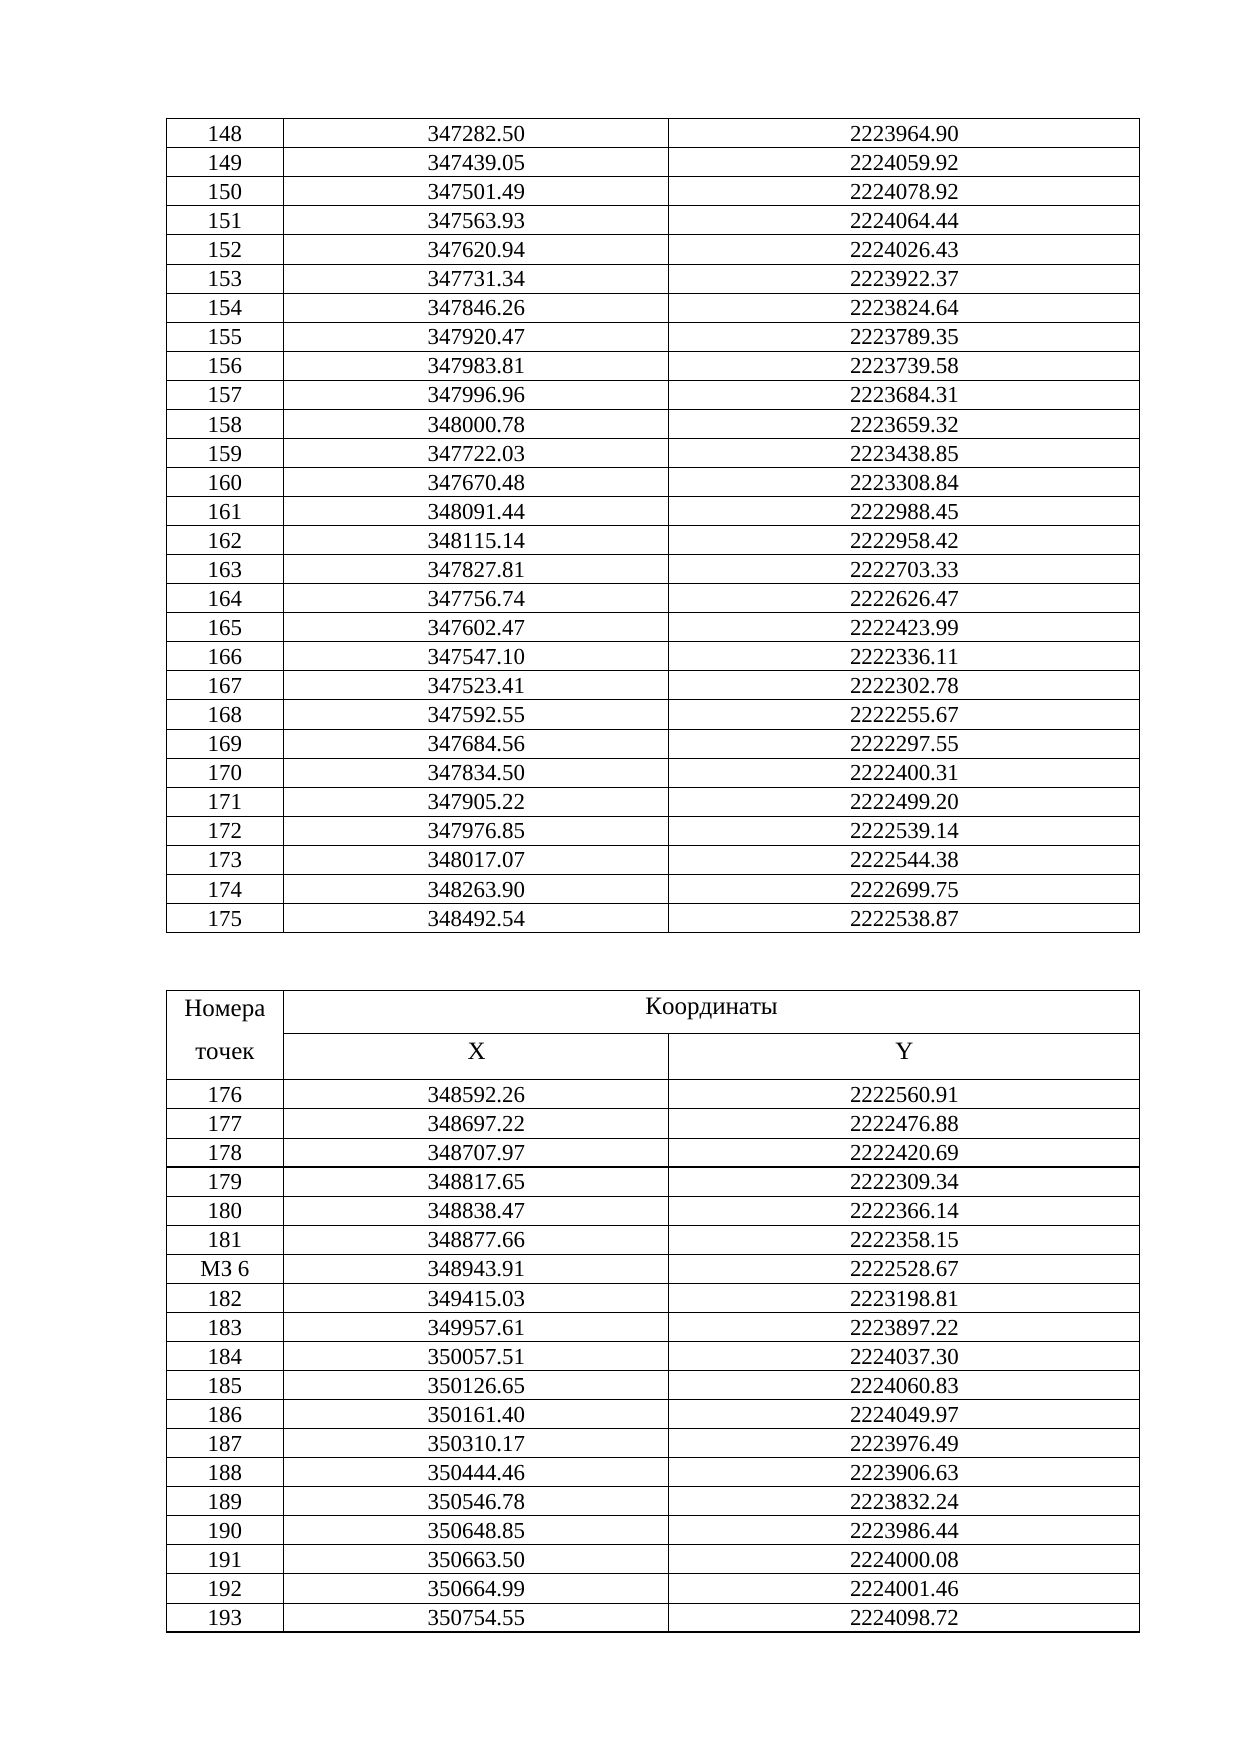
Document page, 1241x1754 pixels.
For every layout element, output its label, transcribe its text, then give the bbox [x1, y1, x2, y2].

table_cell 2222366.14 [669, 1197, 1139, 1224]
table_cell 347846.26 [284, 294, 668, 322]
table_cell 347684.56 [284, 730, 668, 757]
table_cell 348697.22 [284, 1109, 668, 1137]
table_cell 163 [167, 555, 283, 583]
table_cell 2222626.47 [669, 584, 1139, 612]
table_cell 151 [167, 206, 283, 234]
table_cell 2224064.44 [669, 206, 1139, 234]
table_cell 2222560.91 [669, 1080, 1139, 1108]
table_cell 178 [167, 1139, 283, 1166]
table_cell 173 [167, 846, 283, 874]
table_cell 2222528.67 [669, 1255, 1139, 1283]
table_cell 2222539.14 [669, 817, 1139, 845]
table_cell Х [284, 1034, 668, 1079]
table_cell 2222499.20 [669, 788, 1139, 816]
table_cell 347602.47 [284, 613, 668, 641]
table_cell 348838.47 [284, 1197, 668, 1224]
table_cell 154 [167, 294, 283, 322]
table_cell 169 [167, 730, 283, 757]
table_cell 174 [167, 875, 283, 903]
table_cell 2223789.35 [669, 323, 1139, 351]
table_cell 348000.78 [284, 410, 668, 438]
table_cell 177 [167, 1109, 283, 1137]
table_cell 347722.03 [284, 439, 668, 467]
table_cell 186 [167, 1400, 283, 1428]
table_cell 347731.34 [284, 265, 668, 292]
table_cell 347282.50 [284, 119, 668, 147]
table_cell 153 [167, 265, 283, 292]
table_cell 348817.65 [284, 1168, 668, 1196]
table_cell 347439.05 [284, 148, 668, 176]
table_cell 2223824.64 [669, 294, 1139, 322]
table_cell 2223976.49 [669, 1429, 1139, 1457]
table_cell 350444.46 [284, 1458, 668, 1486]
table_cell 2222400.31 [669, 759, 1139, 787]
table_cell 2222423.99 [669, 613, 1139, 641]
table_cell 191 [167, 1545, 283, 1573]
table_cell 2223906.63 [669, 1458, 1139, 1486]
table_cell 2222302.78 [669, 671, 1139, 699]
table_cell 348492.54 [284, 904, 668, 932]
table_cell 164 [167, 584, 283, 612]
table_cell 185 [167, 1371, 283, 1399]
table_cell 167 [167, 671, 283, 699]
table_cell 2224049.97 [669, 1400, 1139, 1428]
table_cell 350546.78 [284, 1487, 668, 1515]
table_cell 350648.85 [284, 1516, 668, 1544]
table_cell 2223198.81 [669, 1284, 1139, 1312]
table_cell 2222703.33 [669, 555, 1139, 583]
table_cell 2224060.83 [669, 1371, 1139, 1399]
table_cell 184 [167, 1342, 283, 1370]
table_cell 347920.47 [284, 323, 668, 351]
table_cell 188 [167, 1458, 283, 1486]
table_cell 161 [167, 497, 283, 525]
table_cell 2223308.84 [669, 468, 1139, 496]
table_cell 2222297.55 [669, 730, 1139, 757]
table_cell 152 [167, 235, 283, 263]
table_cell 2223832.24 [669, 1487, 1139, 1515]
table_cell 158 [167, 410, 283, 438]
table_cell 2222958.42 [669, 526, 1139, 554]
table_cell 148 [167, 119, 283, 147]
table_cell 2223922.37 [669, 265, 1139, 292]
table_cell 183 [167, 1313, 283, 1341]
table_cell 182 [167, 1284, 283, 1312]
table_cell 348592.26 [284, 1080, 668, 1108]
table_cell 2223438.85 [669, 439, 1139, 467]
table_cell 2222544.38 [669, 846, 1139, 874]
table_cell 189 [167, 1487, 283, 1515]
table_cell 175 [167, 904, 283, 932]
table_cell 172 [167, 817, 283, 845]
table_cell 350663.50 [284, 1545, 668, 1573]
table_cell 2222336.11 [669, 642, 1139, 670]
table_cell 350126.65 [284, 1371, 668, 1399]
table_cell 2223897.22 [669, 1313, 1139, 1341]
table_cell 348017.07 [284, 846, 668, 874]
table_cell 157 [167, 381, 283, 409]
table_cell 347547.10 [284, 642, 668, 670]
table_cell 349415.03 [284, 1284, 668, 1312]
table_cell 2223964.90 [669, 119, 1139, 147]
table_cell 350057.51 [284, 1342, 668, 1370]
table_cell 2223659.32 [669, 410, 1139, 438]
table_cell 170 [167, 759, 283, 787]
table_cell 2222255.67 [669, 700, 1139, 728]
table_cell 350310.17 [284, 1429, 668, 1457]
table_cell Y [669, 1034, 1139, 1079]
table_cell 193 [167, 1604, 283, 1631]
table_cell 347905.22 [284, 788, 668, 816]
table_cell 347827.81 [284, 555, 668, 583]
table_cell 348707.97 [284, 1139, 668, 1166]
table_cell 2224037.30 [669, 1342, 1139, 1370]
table_cell 348943.91 [284, 1255, 668, 1283]
table_cell 160 [167, 468, 283, 496]
table_cell 347592.55 [284, 700, 668, 728]
table_cell 2222476.88 [669, 1109, 1139, 1137]
table_cell 350754.55 [284, 1604, 668, 1631]
table_cell 156 [167, 352, 283, 380]
table_cell 2222988.45 [669, 497, 1139, 525]
table_cell 2224000.08 [669, 1545, 1139, 1573]
table_cell 347834.50 [284, 759, 668, 787]
table_cell 2223986.44 [669, 1516, 1139, 1544]
table_cell 150 [167, 177, 283, 205]
table_cell 347523.41 [284, 671, 668, 699]
table_cell 347976.85 [284, 817, 668, 845]
table_cell 159 [167, 439, 283, 467]
table_cell 165 [167, 613, 283, 641]
table_cell 2222538.87 [669, 904, 1139, 932]
table_cell 168 [167, 700, 283, 728]
table_cell 176 [167, 1080, 283, 1108]
table_cell 2224059.92 [669, 148, 1139, 176]
table_cell 2224098.72 [669, 1604, 1139, 1631]
table_cell 349957.61 [284, 1313, 668, 1341]
table_cell 347756.74 [284, 584, 668, 612]
table_cell 155 [167, 323, 283, 351]
table_cell 348877.66 [284, 1226, 668, 1254]
table_cell 166 [167, 642, 283, 670]
table_cell 2224078.92 [669, 177, 1139, 205]
table_cell 347563.93 [284, 206, 668, 234]
table_cell 2224026.43 [669, 235, 1139, 263]
table_cell 2222420.69 [669, 1139, 1139, 1166]
table_cell 348115.14 [284, 526, 668, 554]
table_cell 350161.40 [284, 1400, 668, 1428]
table_cell 180 [167, 1197, 283, 1224]
table_cell 2223739.58 [669, 352, 1139, 380]
table_cell 149 [167, 148, 283, 176]
table_header Координаты [284, 991, 1139, 1033]
table_cell 192 [167, 1574, 283, 1602]
table_cell 2223684.31 [669, 381, 1139, 409]
table_cell 350664.99 [284, 1574, 668, 1602]
table_cell 162 [167, 526, 283, 554]
table_header Номера точек [167, 991, 283, 1079]
table_cell 2222699.75 [669, 875, 1139, 903]
table_cell 347983.81 [284, 352, 668, 380]
table_cell 2222358.15 [669, 1226, 1139, 1254]
table_cell МЗ 6 [167, 1255, 283, 1283]
table_cell 179 [167, 1168, 283, 1196]
table_cell 348263.90 [284, 875, 668, 903]
table_cell 181 [167, 1226, 283, 1254]
table_cell 348091.44 [284, 497, 668, 525]
table_cell 347501.49 [284, 177, 668, 205]
table_cell 171 [167, 788, 283, 816]
table_cell 347670.48 [284, 468, 668, 496]
table_cell 190 [167, 1516, 283, 1544]
table_cell 347620.94 [284, 235, 668, 263]
table_cell 2224001.46 [669, 1574, 1139, 1602]
table_cell 347996.96 [284, 381, 668, 409]
table_cell 187 [167, 1429, 283, 1457]
table_cell 2222309.34 [669, 1168, 1139, 1196]
